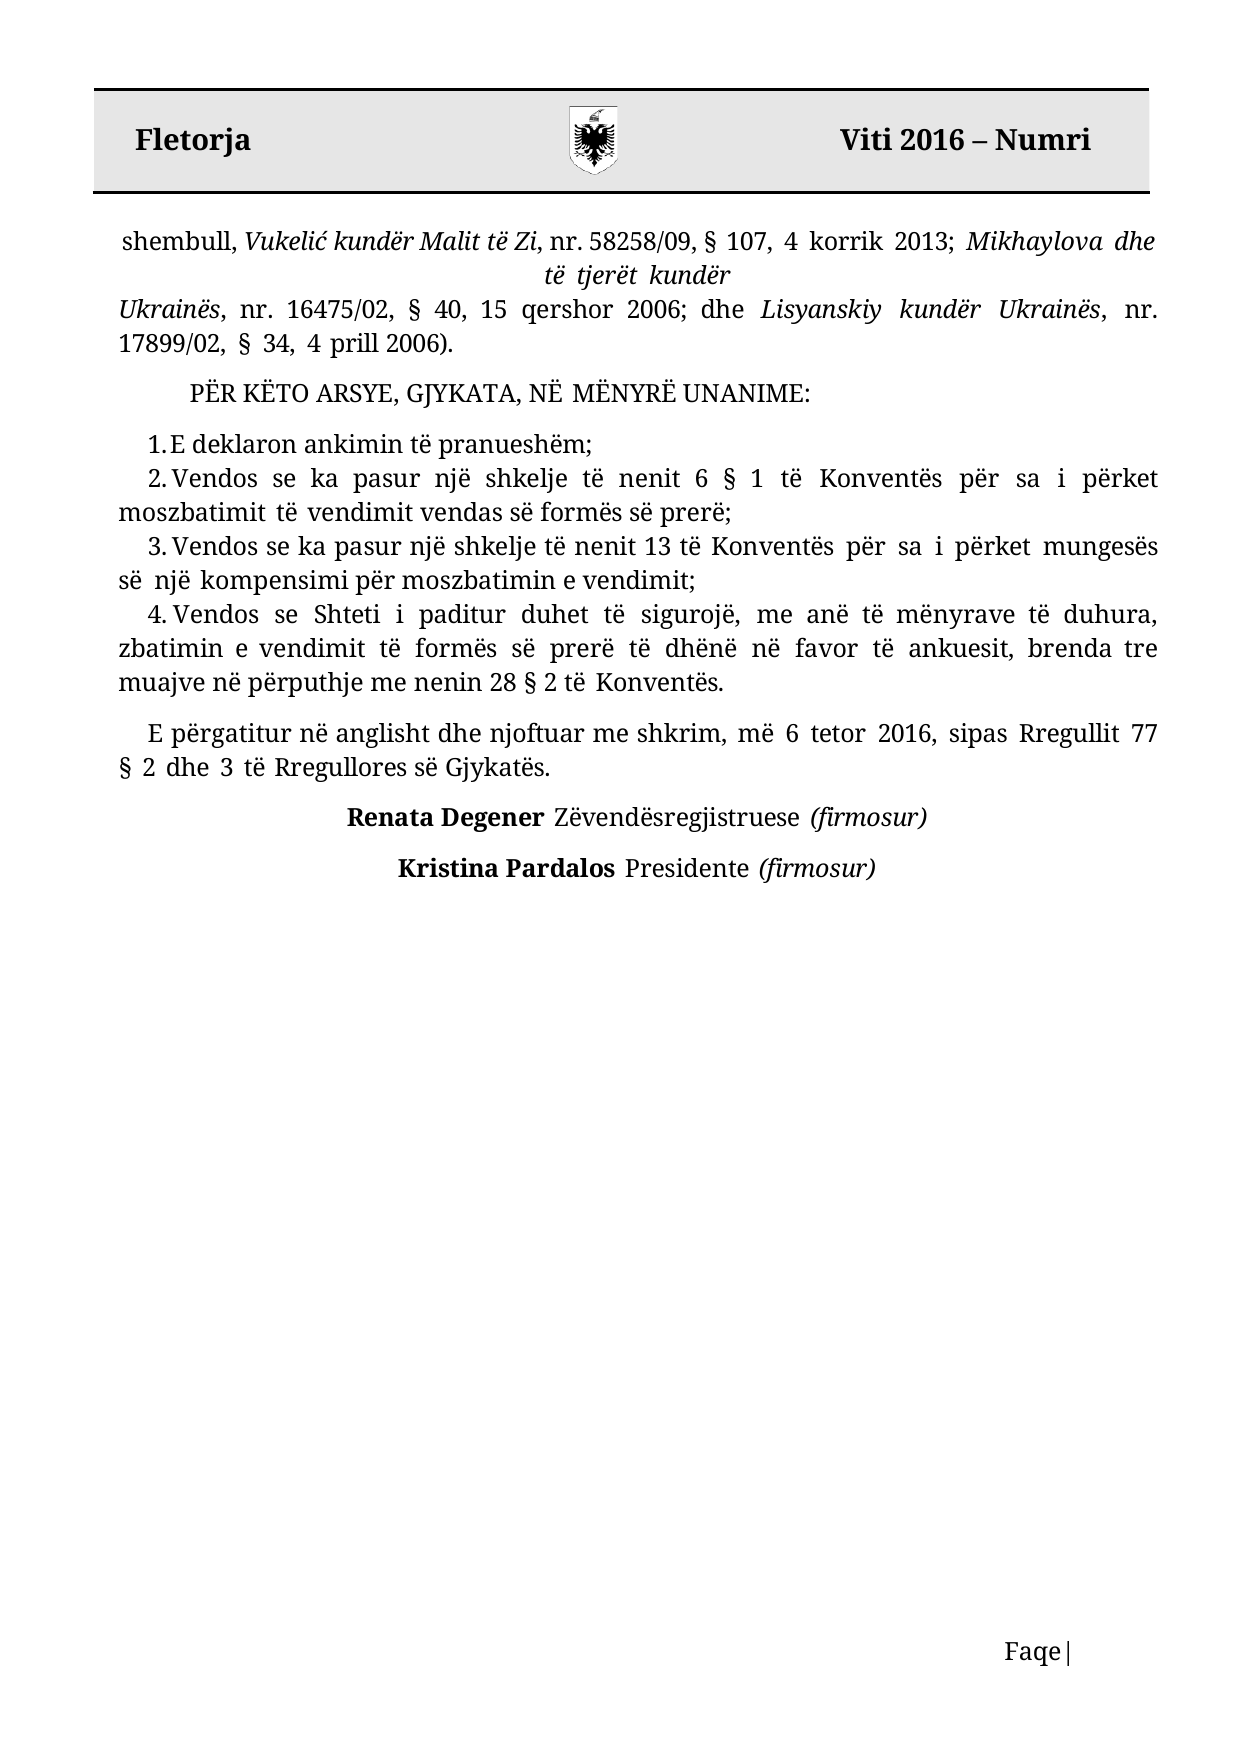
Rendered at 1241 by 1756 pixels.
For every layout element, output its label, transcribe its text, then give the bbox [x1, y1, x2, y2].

list Vendos se ka pasur një shkelje të nenit 13 të Konventës për sa i përket mungesës së një kompensimi për moszbatimin e vendimit; [118, 529, 1159, 597]
text Ukrainës, nr. 16475/02, § 40, 15 qershor 2006; dhe Lisyanskiy kundër Ukrainës, nr. 17899/02, § 34, 4 prill 2006). [118, 291, 1159, 359]
list E deklaron ankimin të pranueshëm; [118, 426, 1159, 461]
list Vendos se Shteti i paditur duhet të sigurojë, me anë të mënyrave të duhura, zbatimin e vendimit të formës së prerë të dhënë në favor të ankuesit, brenda tre muajve në përputhje me nenin 28 § 2 të Konventës. [118, 597, 1159, 699]
list Vendos se ka pasur një shkelje të nenit 6 § 1 të Konventës për sa i përket moszbatimit të vendimit vendas së formës së prerë; [118, 461, 1159, 529]
text PËR KËTO ARSYE, GJYKATA, NË MËNYRË UNANIME: [189, 376, 1159, 410]
picture [569, 106, 618, 175]
text Kristina Pardalos Presidente (firmosur) [271, 850, 1005, 884]
text E përgatitur në anglisht dhe njoftuar me shkrim, më 6 tetor 2016, sipas Rregullit 77 § 2 dhe 3 të Rregullores së Gjykatës. [118, 716, 1159, 784]
text Renata Degener Zëvendësregjistruese (firmosur) [260, 800, 1017, 834]
text shembull, Vukelić kundër Malit të Zi, nr. 58258/09, § 107, 4 korrik 2013; Mikhaylova dhe të tjerët kundër [118, 223, 1159, 291]
